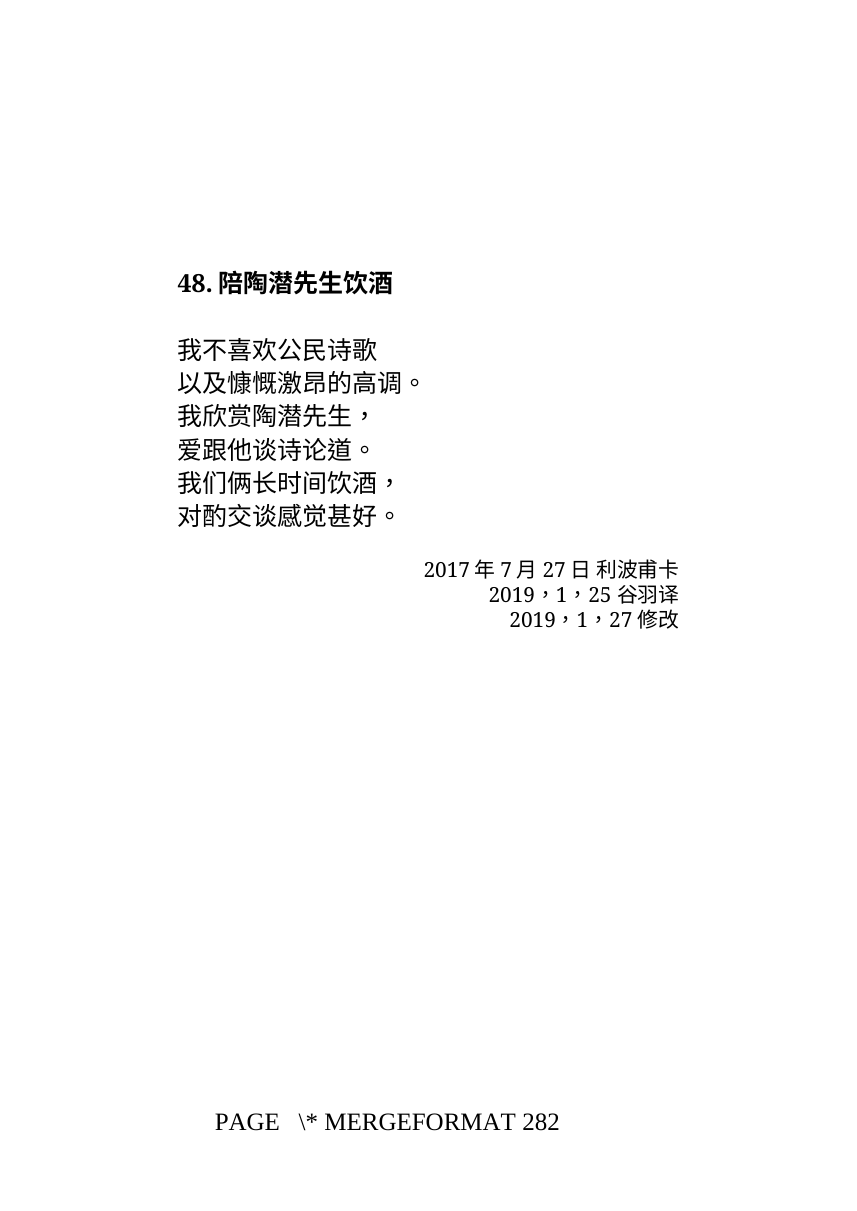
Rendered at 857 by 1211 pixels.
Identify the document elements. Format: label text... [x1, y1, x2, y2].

text 对酌交谈感觉甚好。 [177, 499, 679, 532]
text 以及慷慨激昂的高调。 [177, 366, 679, 399]
text 2019，1，27 修改 [89, 607, 679, 632]
text 我不喜欢公民诗歌 [177, 332, 679, 366]
text 我们俩长时间饮酒， [177, 466, 679, 499]
list 陪陶潜先生饮酒 [177, 266, 679, 299]
text 爱跟他谈诗论道。 [177, 432, 679, 466]
text 2017年 7月 27日 利波甫卡 [89, 557, 679, 582]
text 我欣赏陶潜先生， [177, 399, 679, 432]
text 2019，1，25 谷羽译 [89, 582, 679, 607]
